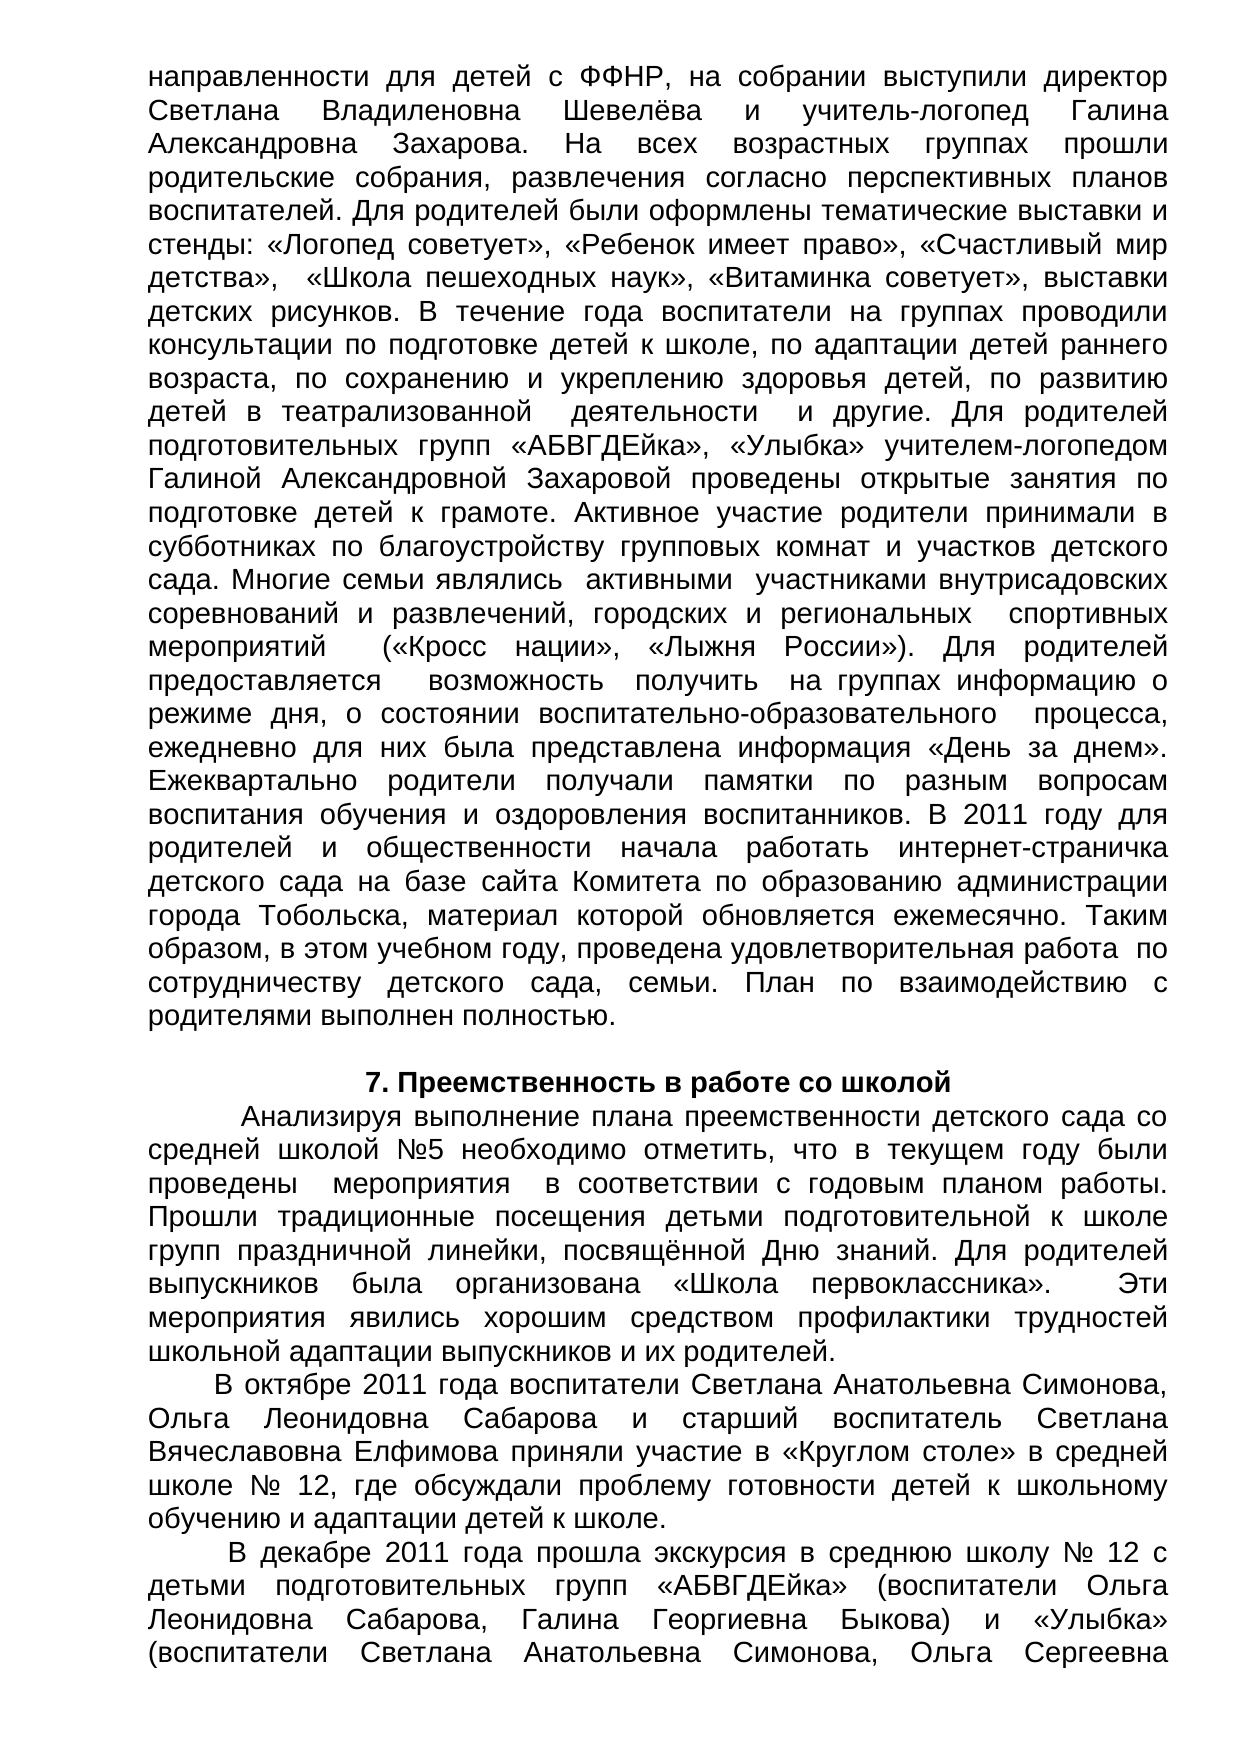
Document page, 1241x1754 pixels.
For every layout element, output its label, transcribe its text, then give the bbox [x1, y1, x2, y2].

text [148, 59, 1169, 1032]
text 7. Преемственность в работе со школой [148, 1065, 1169, 1099]
text В октябре 2011 года воспитатели Светлана Анатольевна Симонова, Ольга Леонидовна Сабарова и старший воспитатель Светлана Вячеславовна Елфимова приняли участие в «Круглом столе» в средней школе № 12, где обсуждали проблему готовности детей к школьному обучению и адаптации детей к школе. [148, 1367, 1169, 1535]
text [148, 1535, 1169, 1669]
text Анализируя выполнение плана преемственности детского сада со средней школой №5 необходимо отметить, что в текущем году были проведены мероприятия в соответствии с годовым планом работы. Прошли традиционные посещения детьми подготовительной к школе групп праздничной линейки, посвящённой Дню знаний. Для родителей выпускников была организована «Школа первоклассника». Эти мероприятия явились хорошим средством профилактики трудностей школьной адаптации выпускников и их родителей. [148, 1099, 1169, 1367]
